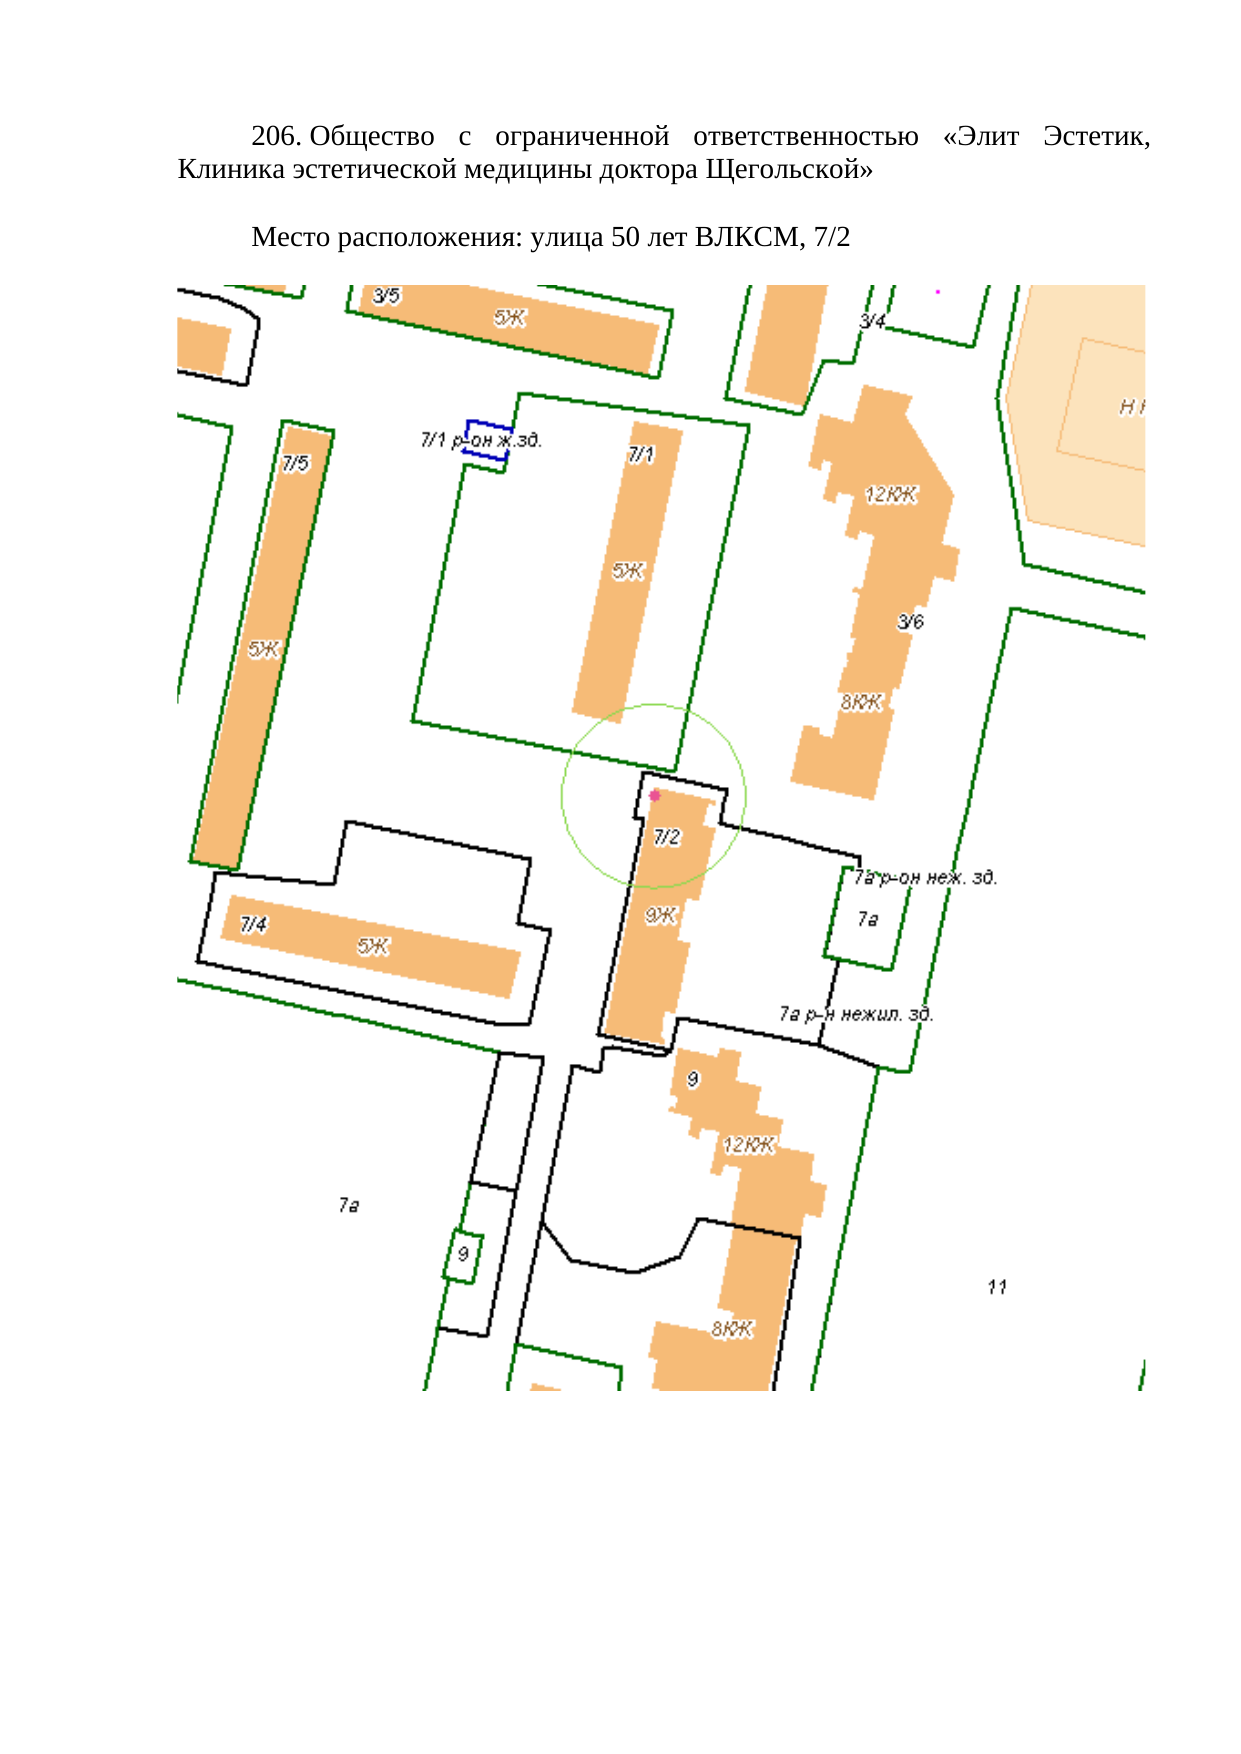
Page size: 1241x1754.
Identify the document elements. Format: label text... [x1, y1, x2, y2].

text 206. Общество с ограниченной ответственностью «Элит Эстетик, Клиника эстетической медицины доктора Щегольской» [177, 118, 1152, 185]
text Место расположения: улица 50 лет ВЛКСМ, 7/2 [177, 219, 1152, 252]
picture [177, 285, 1146, 1391]
